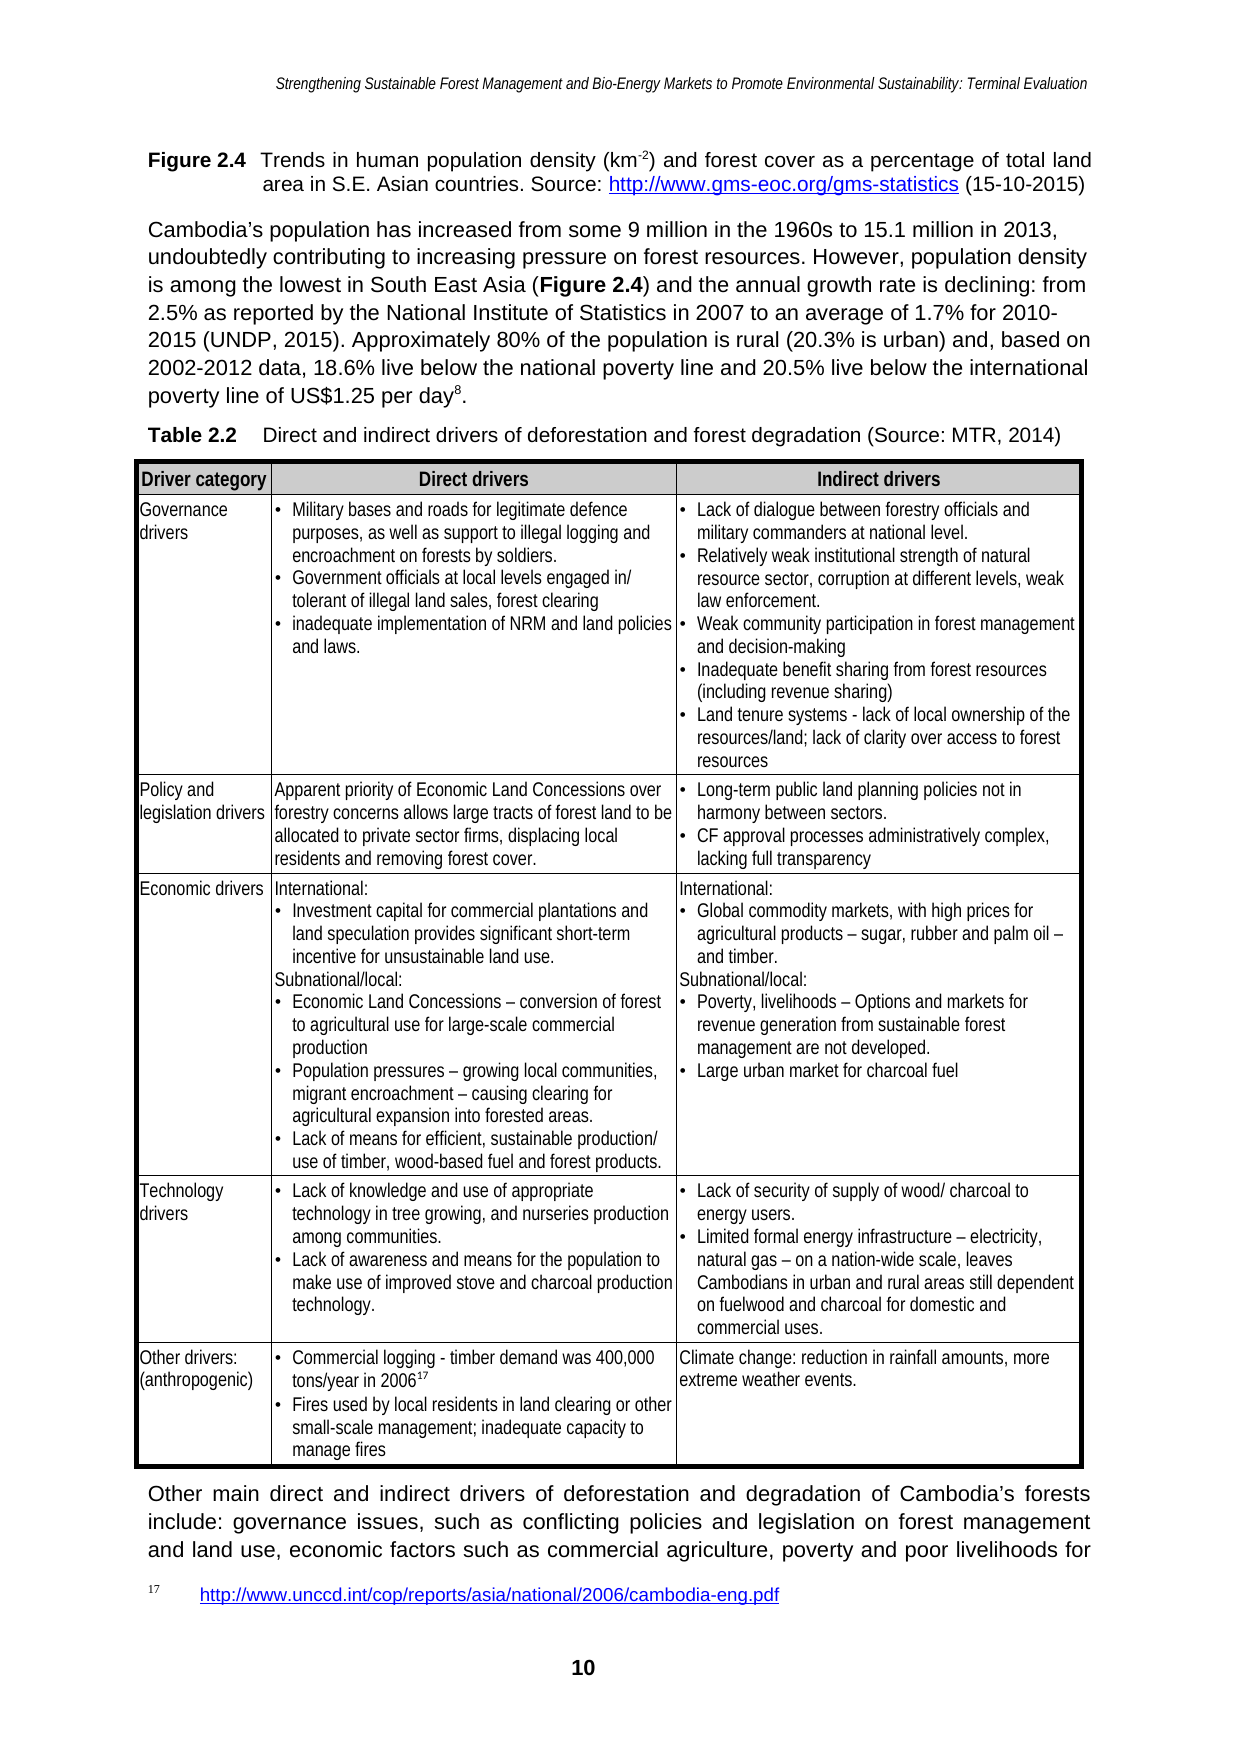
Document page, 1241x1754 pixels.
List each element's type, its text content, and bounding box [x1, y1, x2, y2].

table_cell Governance drivers [139, 495, 271, 774]
table_cell Other drivers: (anthropogenic) [139, 1343, 271, 1464]
table_cell Economic drivers [139, 874, 271, 1175]
table_cell Apparent priority of Economic Land Concessions over forestry concerns allows large tracts of forest land to be allocated to private sector firms, displacing local residents and removing forest cover. [272, 775, 676, 872]
table_cell Technology drivers [139, 1176, 271, 1342]
table_cell Lack of knowledge and use of appropriate technology in tree growing, and nurseries production among communities. Lack of awareness and means for the population to make use of improved stove and charcoal production technology. [272, 1176, 676, 1342]
table_cell International: Investment capital for commercial plantations and land speculation provides significant short-term incentive for unsustainable land use. Subnational/local: Economic Land Concessions – conversion of forest to agricultural use for large-scale commercial production Population pressures – growing local communities, migrant encroachment – causing clearing for agricultural expansion into forested areas. Lack of means for efficient, sustainable production/ use of timber, wood-based fuel and forest products. [272, 874, 676, 1175]
table_cell Policy and legislation drivers [139, 775, 271, 872]
table_cell Long-term public land planning policies not in harmony between sectors. CF approval processes administratively complex, lacking full transparency [677, 775, 1079, 872]
table_header Direct drivers [272, 464, 676, 494]
table_header Driver category [139, 464, 271, 494]
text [148, 1481, 1092, 1562]
table_cell Commercial logging - timber demand was 400,000 tons/year in 2006 Fires used by local residents in land clearing or other small-scale management; inadequate capacity to manage fires [272, 1343, 676, 1464]
table_cell Lack of dialogue between forestry officials and military commanders at national level. Relatively weak institutional strength of natural resource sector, corruption at different levels, weak law enforcement. Weak community participation in forest management and decision-making Inadequate benefit sharing from forest resources (including revenue sharing) Land tenure systems - lack of local ownership of the resources/land; lack of clarity over access to forest resources [677, 495, 1079, 774]
table_cell Climate change: reduction in rainfall amounts, more extreme weather events. [677, 1343, 1079, 1464]
text Cambodia’s population has increased from some 9 million in the 1960s to 15.1 million in 2013, undoubtedly contributing to increasing pressure on forest resources. However, population density is among the lowest in South East Asia (Figure 2.4) and the annual growth rate is declining: from 2.5% as reported by the National Institute of Statistics in 2007 to an average of 1.7% for 2010-2015 (UNDP, 2015). Approximately 80% of the population is rural (20.3% is urban) and, based on 2002-2012 data, 18.6% live below the national poverty line and 20.5% live below the international poverty line of US$1.25 per day8. [148, 216, 1092, 408]
table_cell International: Global commodity markets, with high prices for agricultural products – sugar, rubber and palm oil – and timber. Subnational/local: Poverty, livelihoods – Options and markets for revenue generation from sustainable forest management are not developed. Large urban market for charcoal fuel [677, 874, 1079, 1175]
table_cell Lack of security of supply of wood/ charcoal to energy users. Limited formal energy infrastructure – electricity, natural gas – on a nation-wide scale, leaves Cambodians in urban and rural areas still dependent on fuelwood and charcoal for domestic and commercial uses. [677, 1176, 1079, 1342]
text Figure 2.4 Trends in human population density (km-2) and forest cover as a percentage of total land area in S.E. Asian countries. Source: http://www.gms-eoc.org/gms-statistics (15-10-2015) [148, 148, 1092, 196]
table_header Indirect drivers [677, 464, 1079, 494]
text Table 2.2 Direct and indirect drivers of deforestation and forest degradation (Source: MTR, 2014) [148, 423, 1092, 447]
table_cell Military bases and roads for legitimate defence purposes, as well as support to illegal logging and encroachment on forests by soldiers. Government officials at local levels engaged in/ tolerant of illegal land sales, forest clearing inadequate implementation of NRM and land policies and laws. [272, 495, 676, 774]
